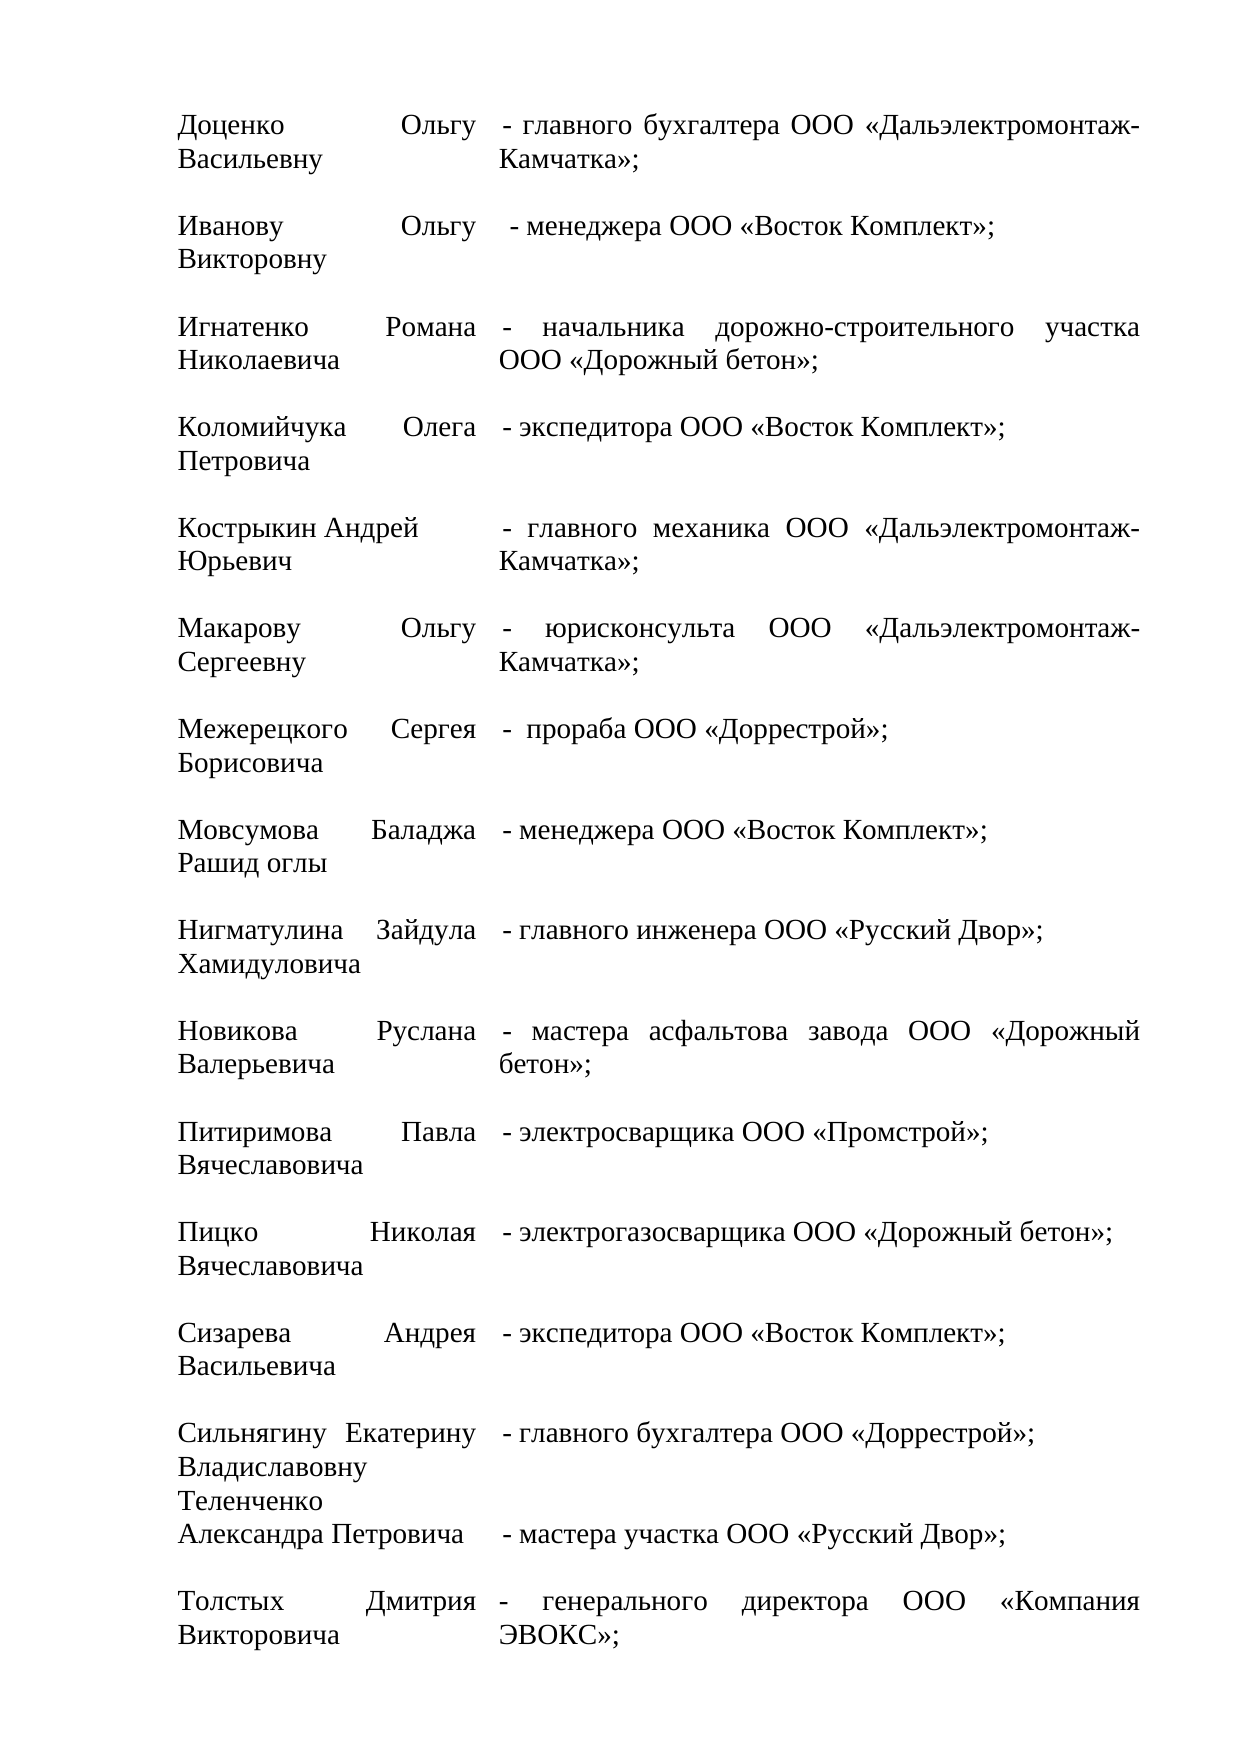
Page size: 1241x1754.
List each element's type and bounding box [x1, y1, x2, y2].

table_cell [487, 74, 1152, 1684]
table_cell [166, 74, 487, 1684]
